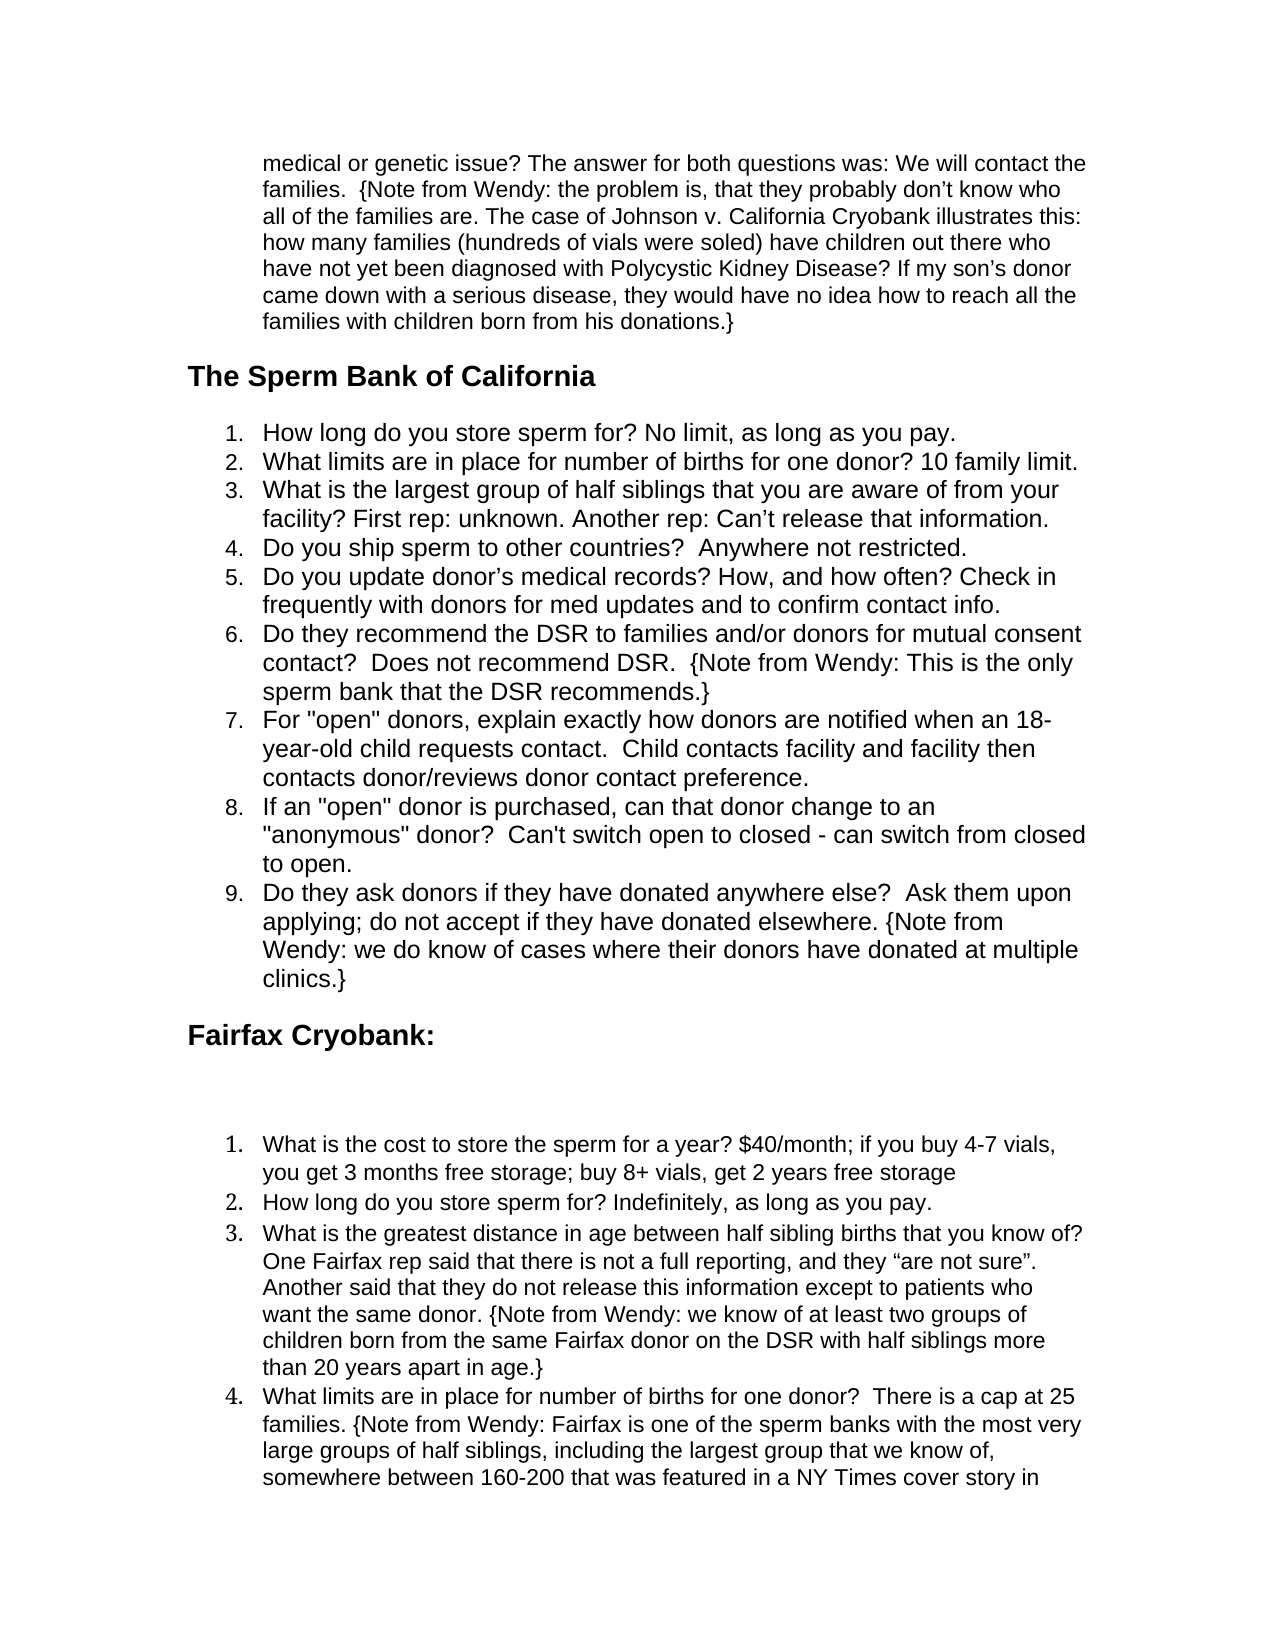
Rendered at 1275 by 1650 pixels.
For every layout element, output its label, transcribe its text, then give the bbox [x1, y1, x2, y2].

list How long do you store sperm for? Indefinitely, as long as you pay. [225, 1186, 1087, 1217]
text Fairfax Cryobank: [187, 1018, 1087, 1052]
list For "open" donors, explain exactly how donors are notified when an 18- year-old child requests contact. Child contacts facility and facility then contacts donor/reviews donor contact preference. [225, 706, 1087, 792]
list Do you ship sperm to other countries? Anywhere not restricted. [225, 533, 1087, 562]
list If an "open" donor is purchased, can that donor change to an "anonymous" donor? Can't switch open to closed - can switch from closed to open. [225, 792, 1087, 878]
list Do you update donor’s medical records? How, and how often? Check in frequently with donors for med updates and to confirm contact info. [225, 562, 1087, 619]
list Do they recommend the DSR to families and/or donors for mutual consent contact? Does not recommend DSR. {Note from Wendy: This is the only sperm bank that the DSR recommends.} [225, 619, 1087, 706]
text The Sperm Bank of California [187, 359, 1087, 393]
list What limits are in place for number of births for one donor? 10 family limit. [225, 447, 1087, 476]
list What is the cost to store the sperm for a year? $40/month; if you buy 4-7 vials, you get 3 months free storage; buy 8+ vials, get 2 years free storage [225, 1128, 1087, 1186]
list Do they ask donors if they have donated anywhere else? Ask them upon applying; do not accept if they have donated elsewhere. {Note from Wendy: we do know of cases where their donors have donated at multiple clinics.} [225, 878, 1087, 993]
list What is the greatest distance in age between half sibling births that you know of? One Fairfax rep said that there is not a full reporting, and they “are not sure”. Another said that they do not release this information except to patients who want the same donor. {Note from Wendy: we know of at least two groups of children born from the same Fairfax donor on the DSR with half siblings more than 20 years apart in age.} [225, 1217, 1087, 1380]
list What is the largest group of half siblings that you are aware of from your facility? First rep: unknown. Another rep: Can’t release that information. [225, 476, 1087, 533]
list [225, 1380, 1087, 1490]
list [225, 150, 1087, 334]
list How long do you store sperm for? No limit, as long as you pay. [225, 418, 1087, 447]
